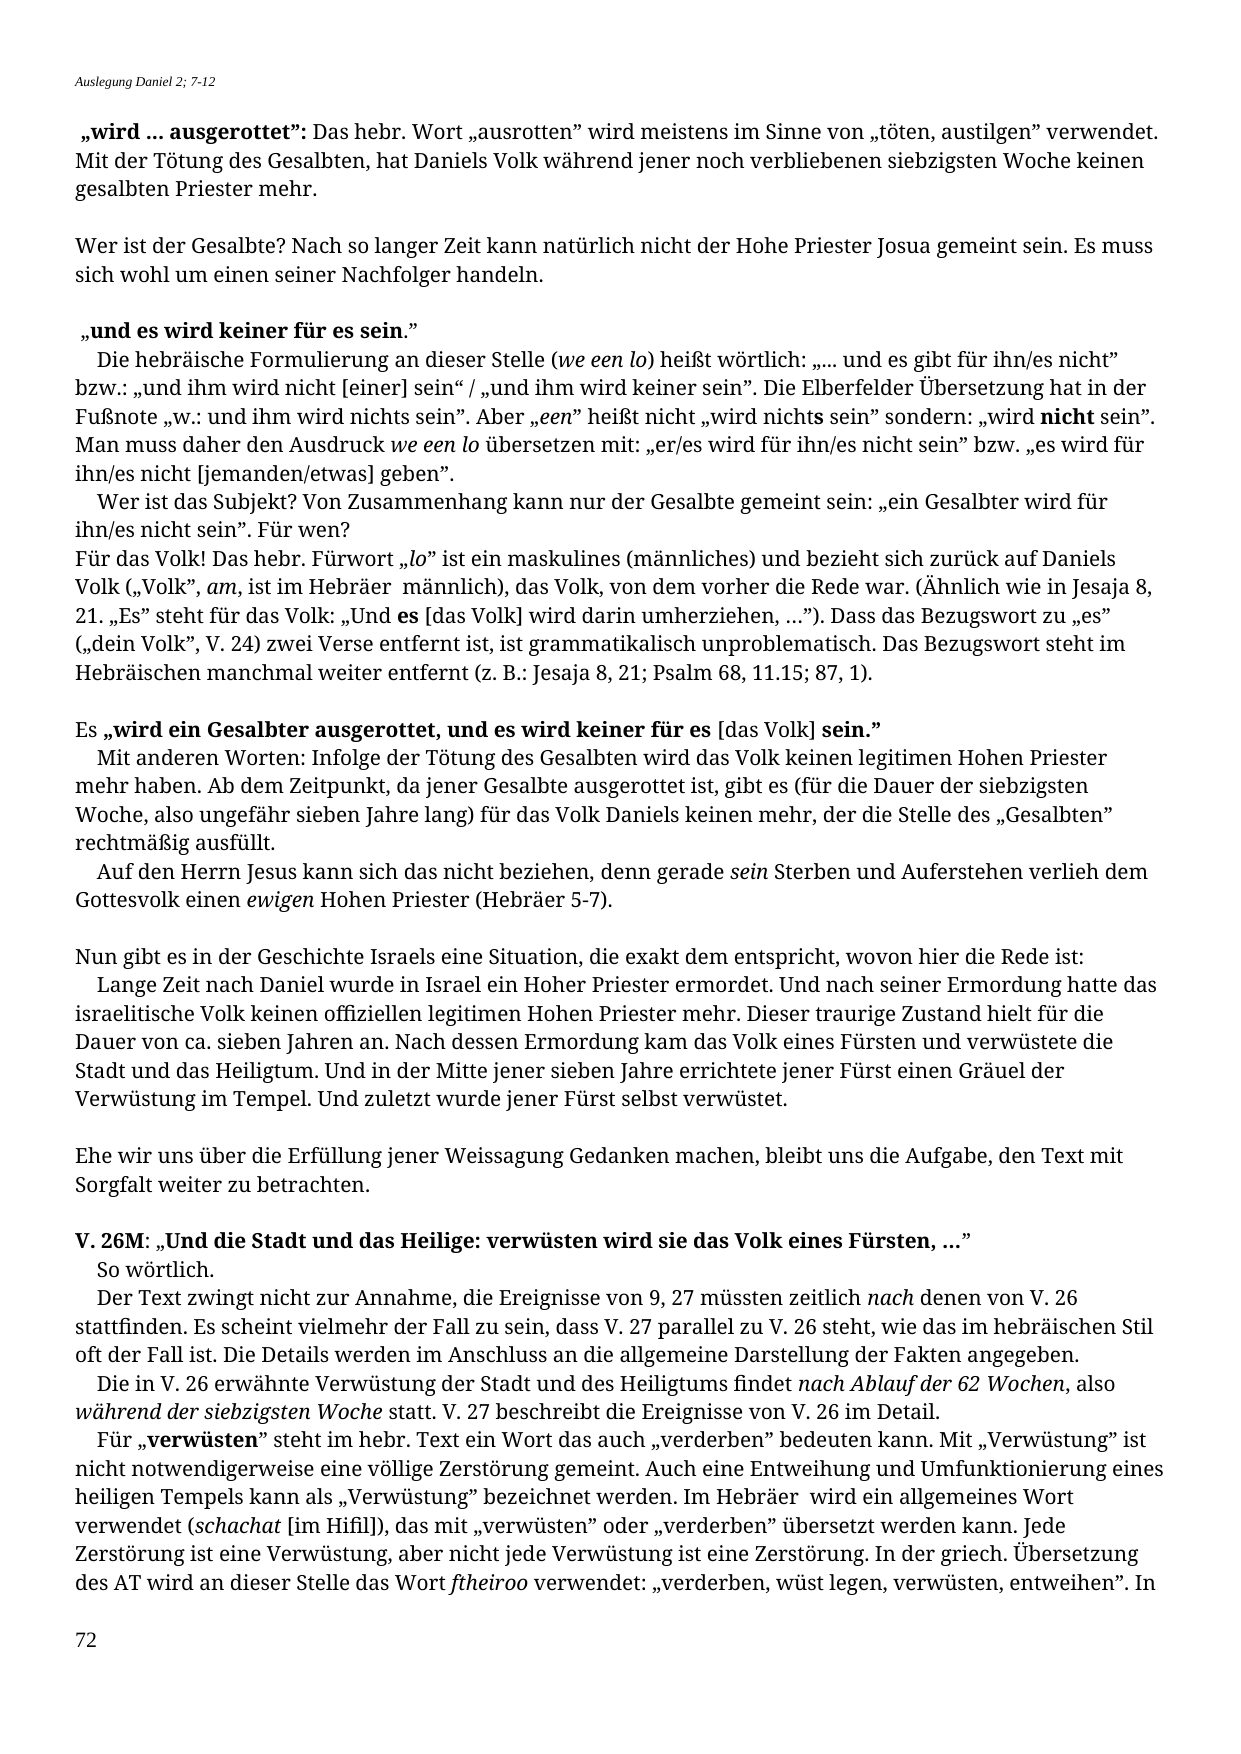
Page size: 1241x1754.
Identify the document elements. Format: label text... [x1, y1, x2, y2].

text Lange Zeit nach Daniel wurde in Israel ein Hoher Priester ermordet. Und nach seiner Ermordung hatte das israelitische Volk keinen offiziellen legitimen Hohen Priester mehr. Dieser traurige Zustand hielt für die Dauer von ca. sieben Jahren an. Nach dessen Ermordung kam das Volk eines Fürsten und verwüstete die Stadt und das Heiligtum. Und in der Mitte jener sieben Jahre errichtete jener Fürst einen Gräuel der Verwüstung im Tempel. Und zuletzt wurde jener Fürst selbst verwüstet. [75, 971, 1165, 1113]
text Ehe wir uns über die Erfüllung jener Weissagung Gedanken machen, bleibt uns die Aufgabe, den Text mit Sorgfalt weiter zu betrachten. [75, 1141, 1165, 1198]
text Wer ist das Subjekt? Von Zusammenhang kann nur der Gesalbte gemeint sein: „ein Gesalbter wird für ihn/es nicht sein”. Für wen? [75, 487, 1165, 544]
text So wörtlich. [75, 1255, 1165, 1283]
text Es „wird ein Gesalbter ausgerottet, und es wird keiner für es [das Volk] sein.” [75, 715, 1165, 743]
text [75, 1426, 1165, 1596]
text „und es wird keiner für es sein.” [75, 317, 1165, 345]
text Die in V. 26 erwähnte Verwüstung der Stadt und des Heiligtums findet nach Ablauf der 62 Wochen, also während der siebzigsten Woche statt. V. 27 beschreibt die Ereignisse von V. 26 im Detail. [75, 1369, 1165, 1426]
text Die hebräische Formulierung an dieser Stelle (we een lo) heißt wörtlich: „... und es gibt für ihn/es nicht” bzw.: „und ihm wird nicht [einer] sein“ / „und ihm wird keiner sein”. Die Elberfelder Übersetzung hat in der Fußnote „w.: und ihm wird nichts sein”. Aber „een” heißt nicht „wird nichts sein” sondern: „wird nicht sein”. Man muss daher den Ausdruck we een lo übersetzen mit: „er/es wird für ihn/es nicht sein” bzw. „es wird für ihn/es nicht [jemanden/etwas] geben”. [75, 345, 1165, 487]
text „wird ... ausgerottet”: Das hebr. Wort „ausrotten” wird meistens im Sinne von „töten, austilgen” verwendet. Mit der Tötung des Gesalbten, hat Daniels Volk während jener noch verbliebenen siebzigsten Woche keinen gesalbten Priester mehr. [75, 117, 1165, 203]
text V. 26M: „Und die Stadt und das Heilige: verwüsten wird sie das Volk eines Fürsten, …” [75, 1227, 1165, 1255]
text Wer ist der Gesalbte? Nach so langer Zeit kann natürlich nicht der Hohe Priester Josua gemeint sein. Es muss sich wohl um einen seiner Nachfolger handeln. [75, 231, 1165, 288]
text Mit anderen Worten: Infolge der Tötung des Gesalbten wird das Volk keinen legitimen Hohen Priester mehr haben. Ab dem Zeitpunkt, da jener Gesalbte ausgerottet ist, gibt es (für die Dauer der siebzigsten Woche, also ungefähr sieben Jahre lang) für das Volk Daniels keinen mehr, der die Stelle des „Gesalbten” rechtmäßig ausfüllt. [75, 743, 1165, 857]
text Der Text zwingt nicht zur Annahme, die Ereignisse von 9, 27 müssten zeitlich nach denen von V. 26 stattfinden. Es scheint vielmehr der Fall zu sein, dass V. 27 parallel zu V. 26 steht, wie das im hebräischen Stil oft der Fall ist. Die Details werden im Anschluss an die allgemeine Darstellung der Fakten angegeben. [75, 1283, 1165, 1369]
text Nun gibt es in der Geschichte Israels eine Situation, die exakt dem entspricht, wovon hier die Rede ist: [75, 942, 1165, 971]
text Für das Volk! Das hebr. Fürwort „lo” ist ein maskulines (männliches) und bezieht sich zurück auf Daniels Volk („Volk”, am, ist im Hebräer männlich), das Volk, von dem vorher die Rede war. (Ähnlich wie in Jesaja 8, 21. „Es” steht für das Volk: „Und es [das Volk] wird darin umherziehen, …”). Dass das Bezugswort zu „es” („dein Volk”, V. 24) zwei Verse entfernt ist, ist grammatikalisch unproblematisch. Das Bezugswort steht im Hebräischen manchmal weiter entfernt (z. B.: Jesaja 8, 21; Psalm 68, 11.15; 87, 1). [75, 544, 1165, 686]
text Auf den Herrn Jesus kann sich das nicht beziehen, denn gerade sein Sterben und Auferstehen verlieh dem Gottesvolk einen ewigen Hohen Priester (Hebräer 5-7). [75, 857, 1165, 914]
